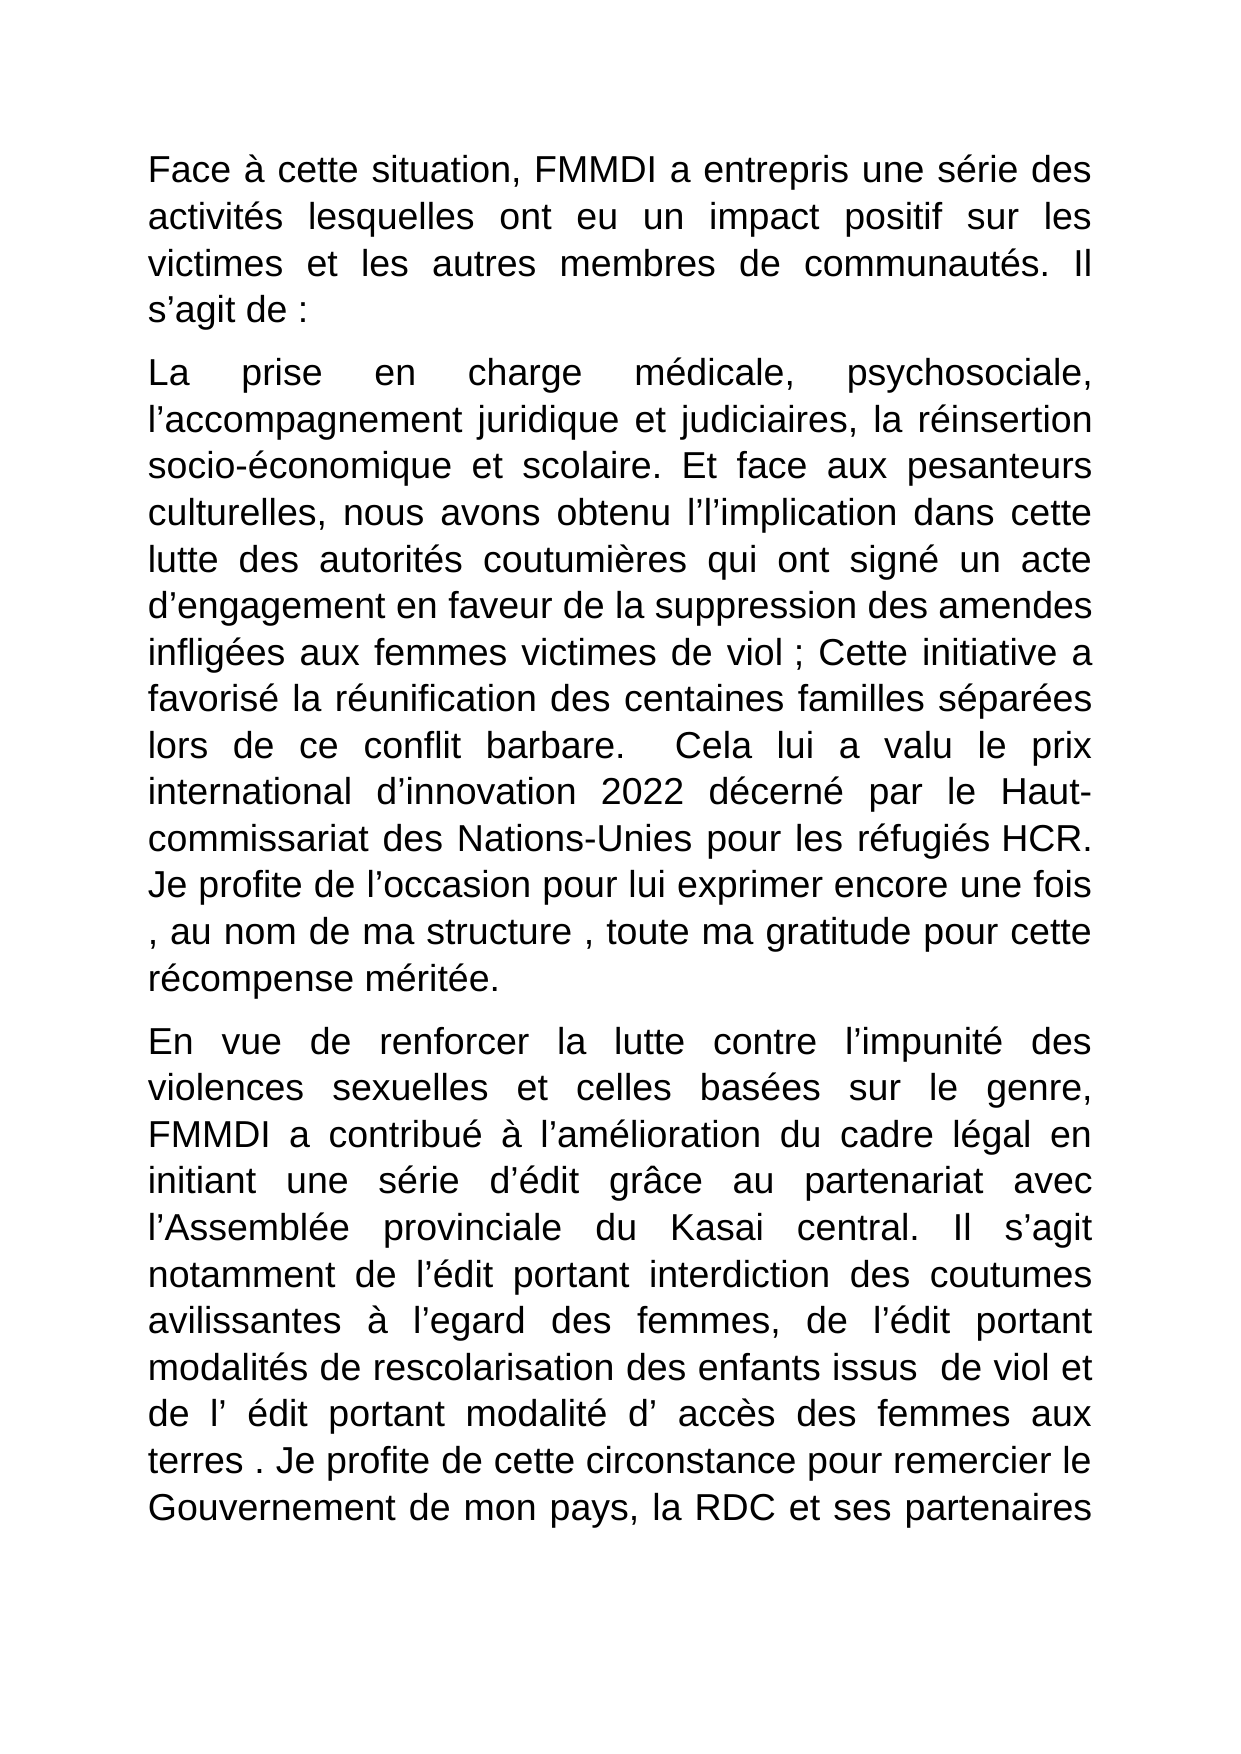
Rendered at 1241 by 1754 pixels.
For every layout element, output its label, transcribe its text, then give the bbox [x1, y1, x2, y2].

text La prise en charge médicale, psychosociale, l’accompagnement juridique et judiciaires, la réinsertion socio-économique et scolaire. Et face aux pesanteurs culturelles, nous avons obtenu l’l’implication dans cette lutte des autorités coutumières qui ont signé un acte d’engagement en faveur de la suppression des amendes infligées aux femmes victimes de viol ; Cette initiative a favorisé la réunification des centaines familles séparées lors de ce conflit barbare. Cela lui a valu le prix international d’innovation 2022 décerné par le Haut-commissariat des Nations-Unies pour les réfugiés HCR. Je profite de l’occasion pour lui exprimer encore une fois , au nom de ma structure , toute ma gratitude pour cette récompense méritée. [148, 351, 1093, 999]
text Face à cette situation, FMMDI a entrepris une série des activités lesquelles ont eu un impact positif sur les victimes et les autres membres de communautés. Il s’agit de : [148, 148, 1093, 330]
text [148, 1019, 1093, 1528]
